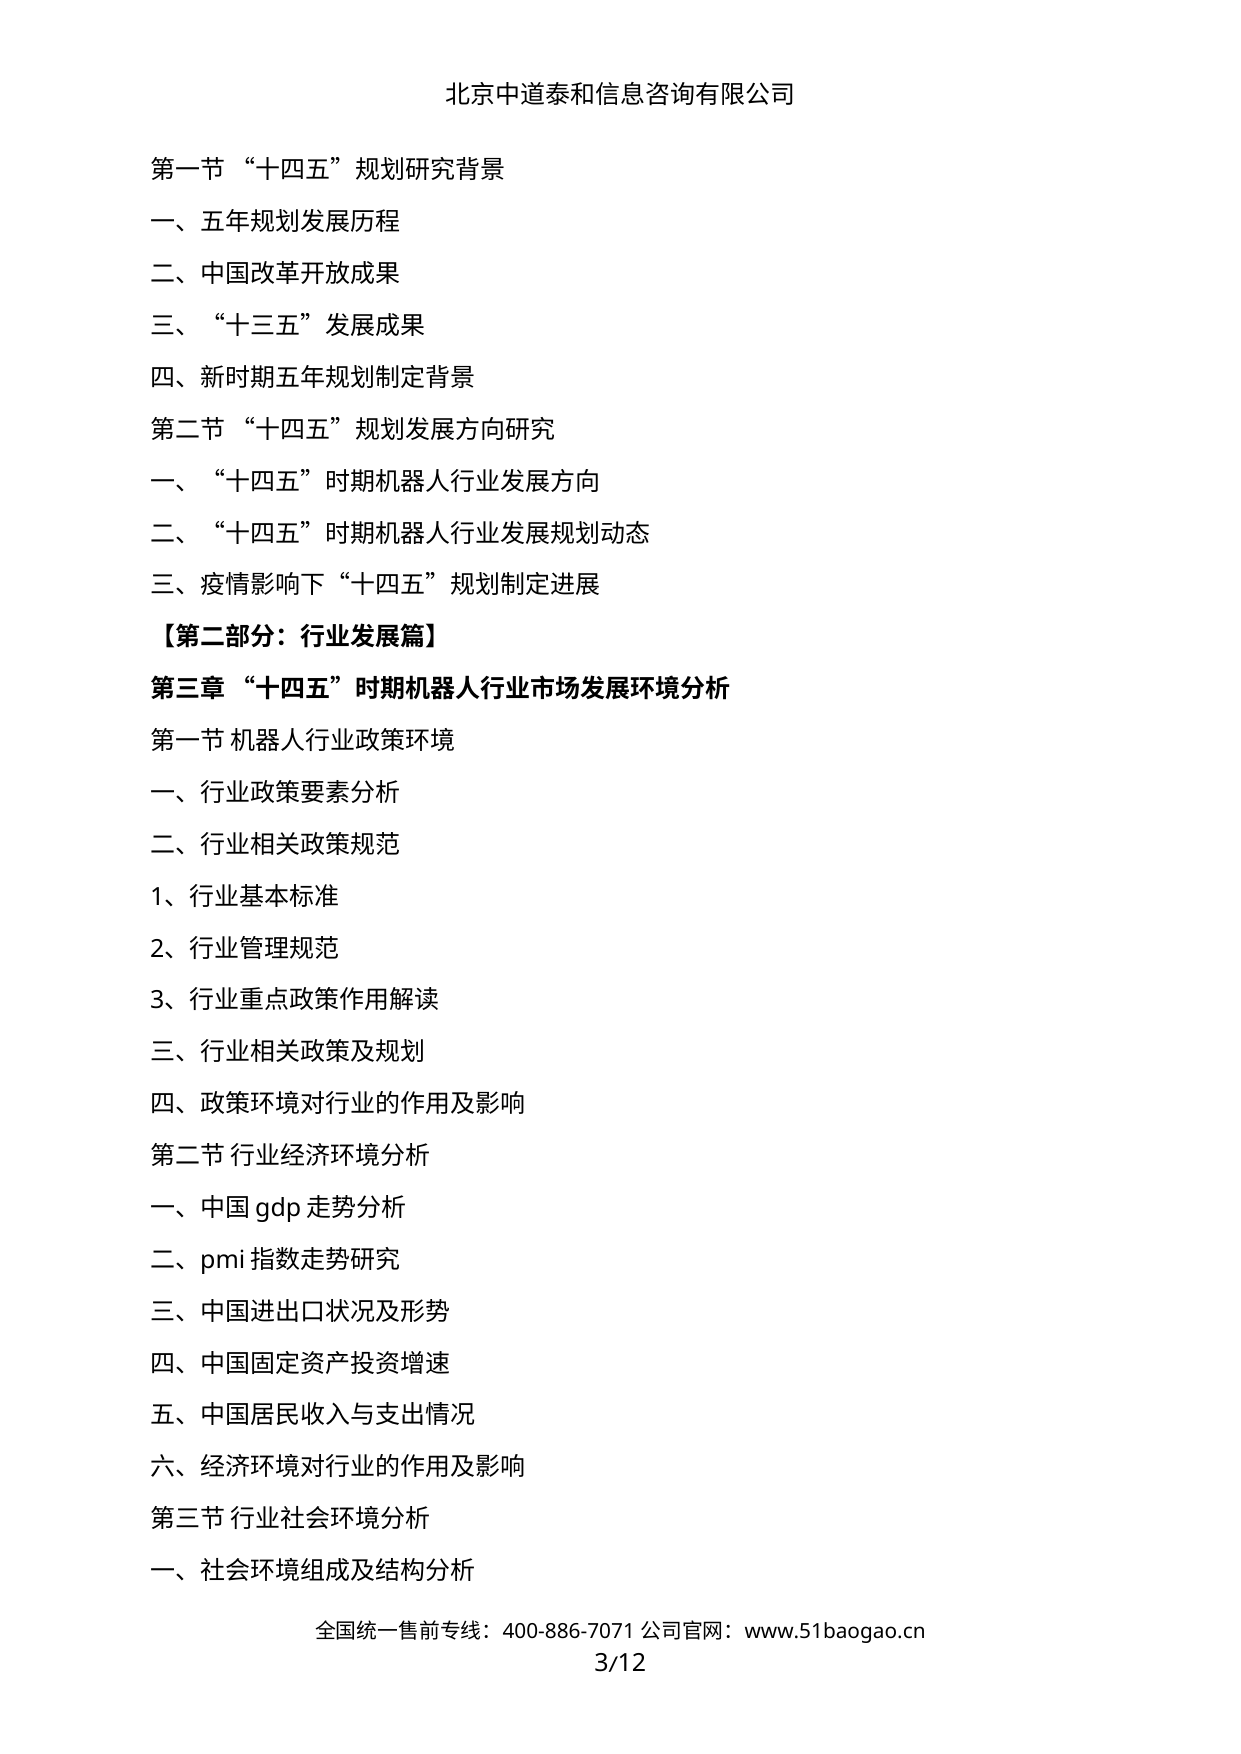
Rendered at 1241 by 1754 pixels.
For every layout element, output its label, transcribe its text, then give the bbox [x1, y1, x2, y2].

text 第三节 行业社会环境分析 [150, 1499, 1090, 1535]
text 二、行业相关政策规范 [150, 824, 1090, 861]
text 1、行业基本标准 [150, 876, 1090, 912]
text 【第二部分：行业发展篇】 [150, 617, 1090, 653]
text 四、政策环境对行业的作用及影响 [150, 1084, 1090, 1120]
text 三、疫情影响下“十四五”规划制定进展 [150, 565, 1090, 601]
text 四、新时期五年规划制定背景 [150, 357, 1090, 394]
text 第一节 机器人行业政策环境 [150, 721, 1090, 757]
text 三、行业相关政策及规划 [150, 1032, 1090, 1068]
text 三、“十三五”发展成果 [150, 306, 1090, 342]
text 四、中国固定资产投资增速 [150, 1343, 1090, 1379]
text 二、中国改革开放成果 [150, 254, 1090, 290]
text 第三章 “十四五”时期机器人行业市场发展环境分析 [150, 669, 1090, 705]
text 一、社会环境组成及结构分析 [150, 1551, 1090, 1587]
text 二、pmi指数走势研究 [150, 1239, 1090, 1276]
text 一、五年规划发展历程 [150, 202, 1090, 238]
text 第二节 行业经济环境分析 [150, 1136, 1090, 1172]
text 第一节 “十四五”规划研究背景 [150, 150, 1090, 186]
text 二、“十四五”时期机器人行业发展规划动态 [150, 513, 1090, 549]
text 一、“十四五”时期机器人行业发展方向 [150, 461, 1090, 497]
text 一、中国gdp走势分析 [150, 1187, 1090, 1224]
text 一、行业政策要素分析 [150, 772, 1090, 809]
text 第二节 “十四五”规划发展方向研究 [150, 409, 1090, 446]
text 六、经济环境对行业的作用及影响 [150, 1447, 1090, 1483]
text 2、行业管理规范 [150, 928, 1090, 964]
text 3、行业重点政策作用解读 [150, 980, 1090, 1016]
text 五、中国居民收入与支出情况 [150, 1395, 1090, 1431]
text 三、中国进出口状况及形势 [150, 1291, 1090, 1327]
